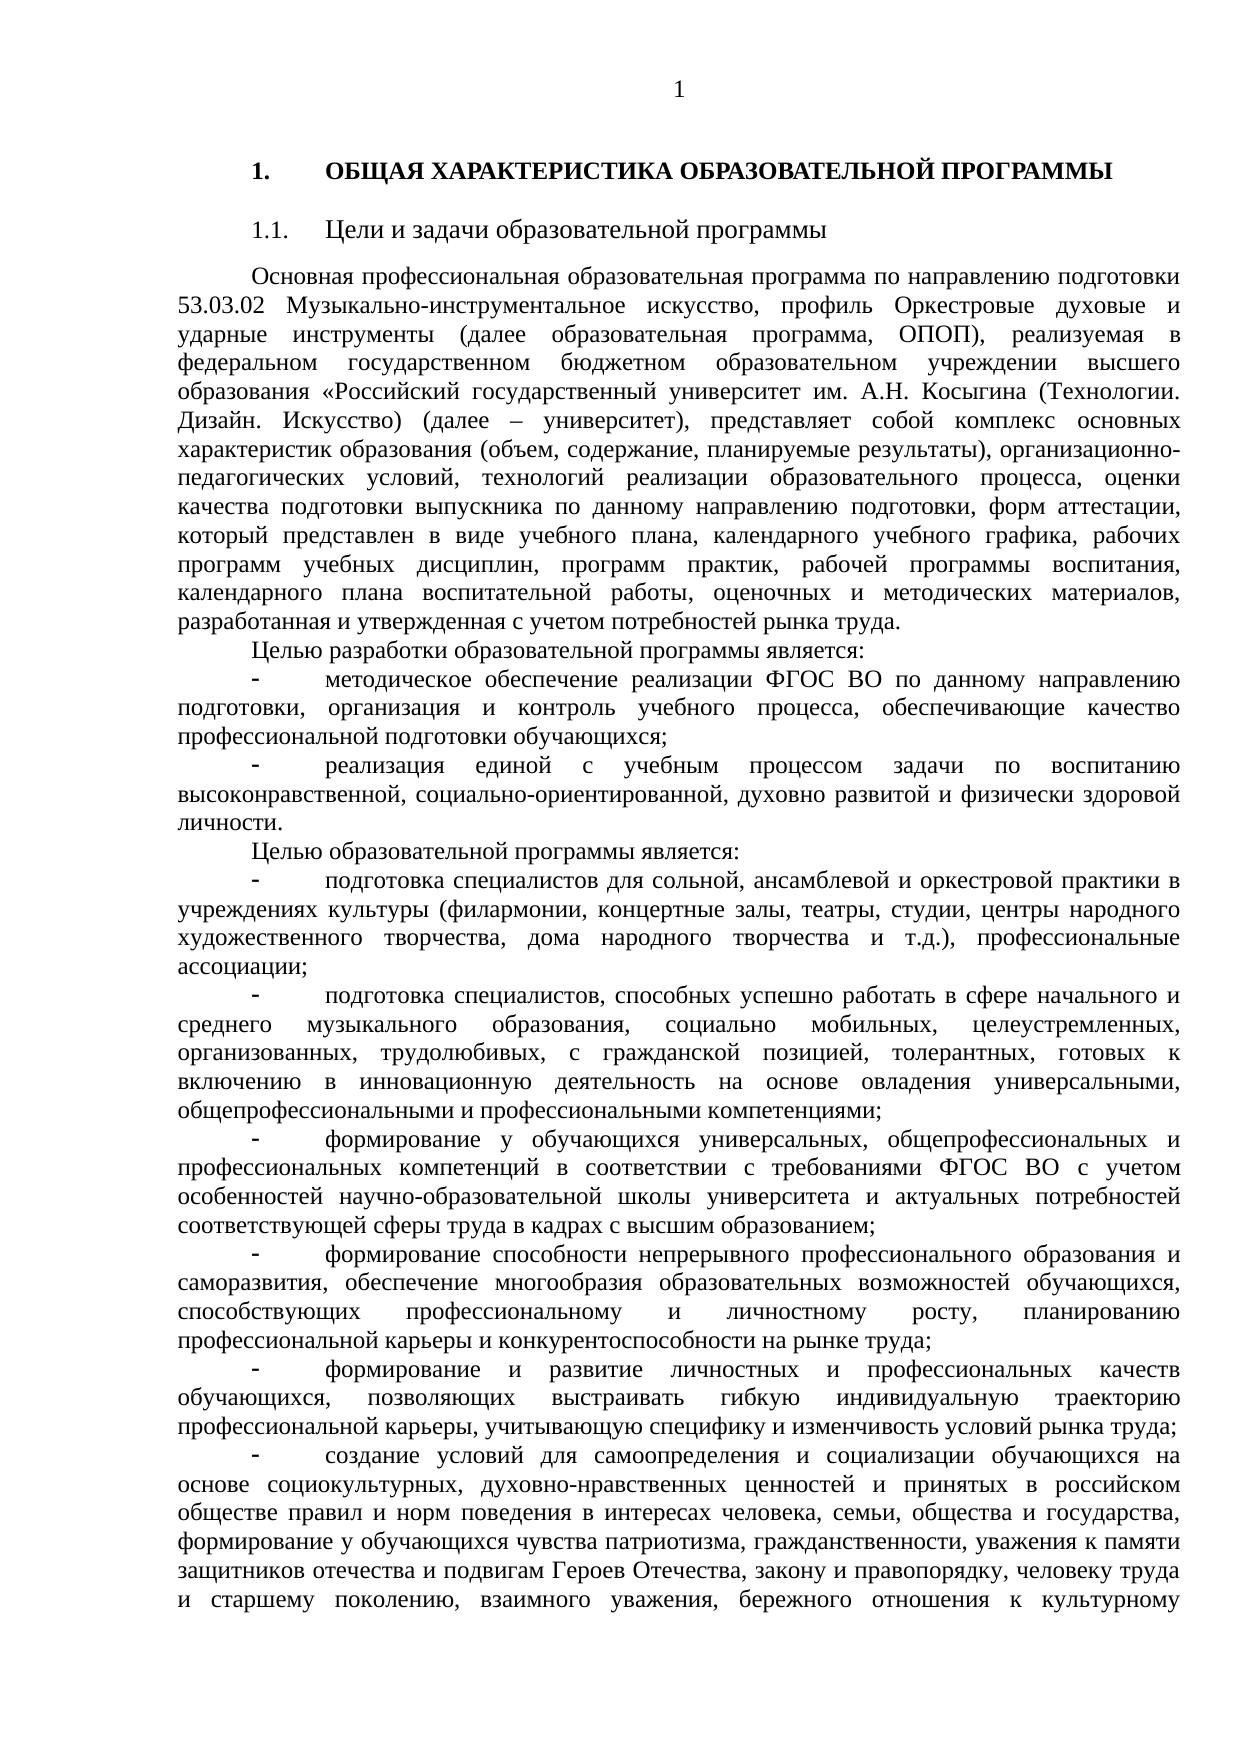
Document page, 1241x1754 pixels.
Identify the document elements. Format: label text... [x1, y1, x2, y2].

list подготовка специалистов для сольной, ансамблевой и оркестровой практики в учреждениях культуры (филармонии, концертные залы, театры, студии, центры народного художественного творчества, дома народного творчества и т.д.), профессиональные ассоциации; [177, 865, 1181, 980]
list формирование у обучающихся универсальных, общепрофессиональных и профессиональных компетенций в соответствии с требованиями ФГОС ВО с учетом особенностей научно-образовательной школы университета и актуальных потребностей соответствующей сферы труда в кадрах с высшим образованием; [177, 1124, 1181, 1239]
list Основная профессиональная образовательная программа по направлению подготовки 53.03.02 Музыкально-инструментальное искусство, профиль Оркестровые духовые и ударные инструменты (далее образовательная программа, ОПОП), реализуемая в федеральном государственном бюджетном образовательном учреждении высшего образования «Российский государственный университет им. А.Н. Косыгина (Технологии. Дизайн. Искусство) (далее – университет), представляет собой комплекс основных характеристик образования (объем, содержание, планируемые результаты), организационно-педагогических условий, технологий реализации образовательного процесса, оценки качества подготовки выпускника по данному направлению подготовки, форм аттестации, который представлен в виде учебного плана, календарного учебного графика, рабочих программ учебных дисциплин, программ практик, рабочей программы воспитания, календарного плана воспитательной работы, оценочных и методических материалов, разработанная и утвержденная с учетом потребностей рынка труда. [177, 261, 1181, 635]
list формирование и развитие личностных и профессиональных качеств обучающихся, позволяющих выстраивать гибкую индивидуальную траекторию профессиональной карьеры, учитывающую специфику и изменчивость условий рынка труда; [177, 1354, 1181, 1440]
list методическое обеспечение реализации ФГОС ВО по данному направлению подготовки, организация и контроль учебного процесса, обеспечивающие качество профессиональной подготовки обучающихся; [177, 664, 1181, 750]
list реализация единой с учебным процессом задачи по воспитанию высоконравственной, социально-ориентированной, духовно развитой и физически здоровой личности. [177, 750, 1181, 836]
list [177, 1440, 1181, 1612]
list Целью разработки образовательной программы является: [177, 635, 1181, 664]
list Целью образовательной программы является: [177, 836, 1181, 865]
subtitle ОБЩАЯ ХАРАКТЕРИСТИКА ОБРАЗОВАТЕЛЬНОЙ ПРОГРАММЫ [251, 156, 1181, 185]
list формирование способности непрерывного профессионального образования и саморазвития, обеспечение многообразия образовательных возможностей обучающихся, способствующих профессиональному и личностному росту, планированию профессиональной карьеры и конкурентоспособности на рынке труда; [177, 1239, 1181, 1354]
list подготовка специалистов, способных успешно работать в сфере начального и среднего музыкального образования, социально мобильных, целеустремленных, организованных, трудолюбивых, с гражданской позицией, толерантных, готовых к включению в инновационную деятельность на основе овладения универсальными, общепрофессиональными и профессиональными компетенциями; [177, 980, 1181, 1124]
subtitle Цели и задачи образовательной программы [251, 214, 1181, 245]
